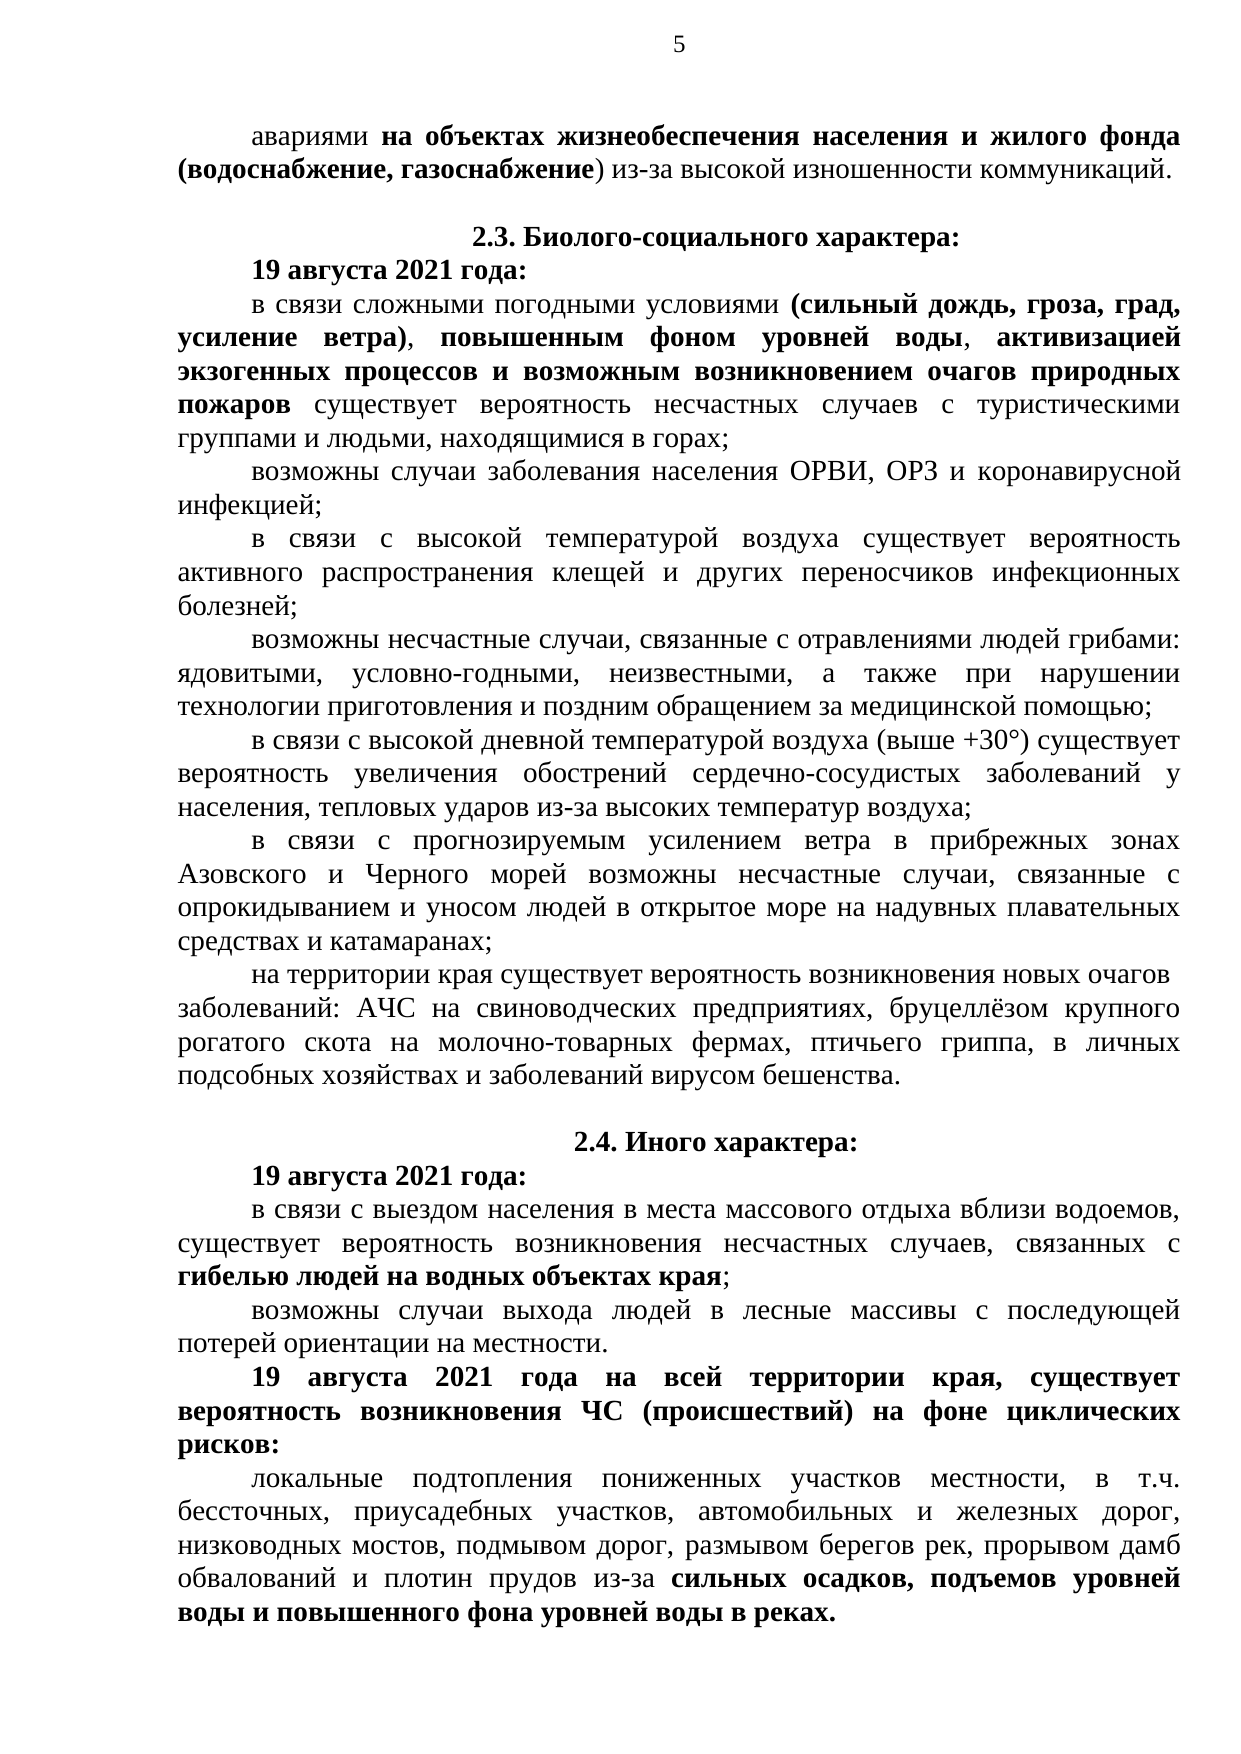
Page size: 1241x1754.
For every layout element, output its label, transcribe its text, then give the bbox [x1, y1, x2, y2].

text 2.4. Иного характера: [177, 1124, 1181, 1158]
text заболеваний: АЧС на свиноводческих предприятиях, бруцеллёзом крупного рогатого скота на молочно-товарных фермах, птичьего гриппа, в личных подсобных хозяйствах и заболеваний вирусом бешенства. [177, 990, 1181, 1091]
text авариями на объектах жизнеобеспечения населения и жилого фонда (водоснабжение, газоснабжение) из-за высокой изношенности коммуникаций. [177, 118, 1181, 185]
text возможны несчастные случаи, связанные с отравлениями людей грибами: ядовитыми, условно-годными, неизвестными, а также при нарушении технологии приготовления и поздним обращением за медицинской помощью; [177, 621, 1181, 722]
text в связи с высокой температурой воздуха существует вероятность активного распространения клещей и других переносчиков инфекционных болезней; [177, 521, 1181, 621]
text возможны случаи выхода людей в лесные массивы с последующей потерей ориентации на местности. [177, 1292, 1181, 1359]
text в связи с высокой дневной температурой воздуха (выше +30°) существует вероятность увеличения обострений сердечно-сосудистых заболеваний у населения, тепловых ударов из-за высоких температур воздуха; [177, 722, 1181, 822]
text 19 августа 2021 года: [177, 252, 1181, 286]
text 19 августа 2021 года: [177, 1158, 1181, 1191]
text 2.3. Биолого-социального характера: [177, 219, 1181, 252]
text 19 августа 2021 года на всей территории края, существует вероятность возникновения ЧС (происшествий) на фоне циклических рисков: [177, 1359, 1181, 1460]
text возможны случаи заболевания населения ОРВИ, ОРЗ и коронавирусной инфекцией; [177, 453, 1181, 521]
text в связи сложными погодными условиями (сильный дождь, гроза, град, усиление ветра), повышенным фоном уровней воды, активизацией экзогенных процессов и возможным возникновением очагов природных пожаров существует вероятность несчастных случаев с туристическими группами и людьми, находящимися в горах; [177, 286, 1181, 453]
text в связи с выездом населения в места массового отдыха вблизи водоемов, существует вероятность возникновения несчастных случаев, связанных с гибелью людей на водных объектах края; [177, 1191, 1181, 1292]
text локальные подтопления пониженных участков местности, в т.ч. бессточных, приусадебных участков, автомобильных и железных дорог, низководных мостов, подмывом дорог, размывом берегов рек, прорывом дамб обвалований и плотин прудов из-за сильных осадков, подъемов уровней воды и повышенного фона уровней воды в реках. [177, 1460, 1181, 1627]
text в связи с прогнозируемым усилением ветра в прибрежных зонах Азовского и Черного морей возможны несчастные случаи, связанные с опрокидыванием и уносом людей в открытое море на надувных плавательных средствах и катамаранах; [177, 822, 1181, 957]
text на территории края существует вероятность возникновения новых очагов [177, 957, 1181, 990]
